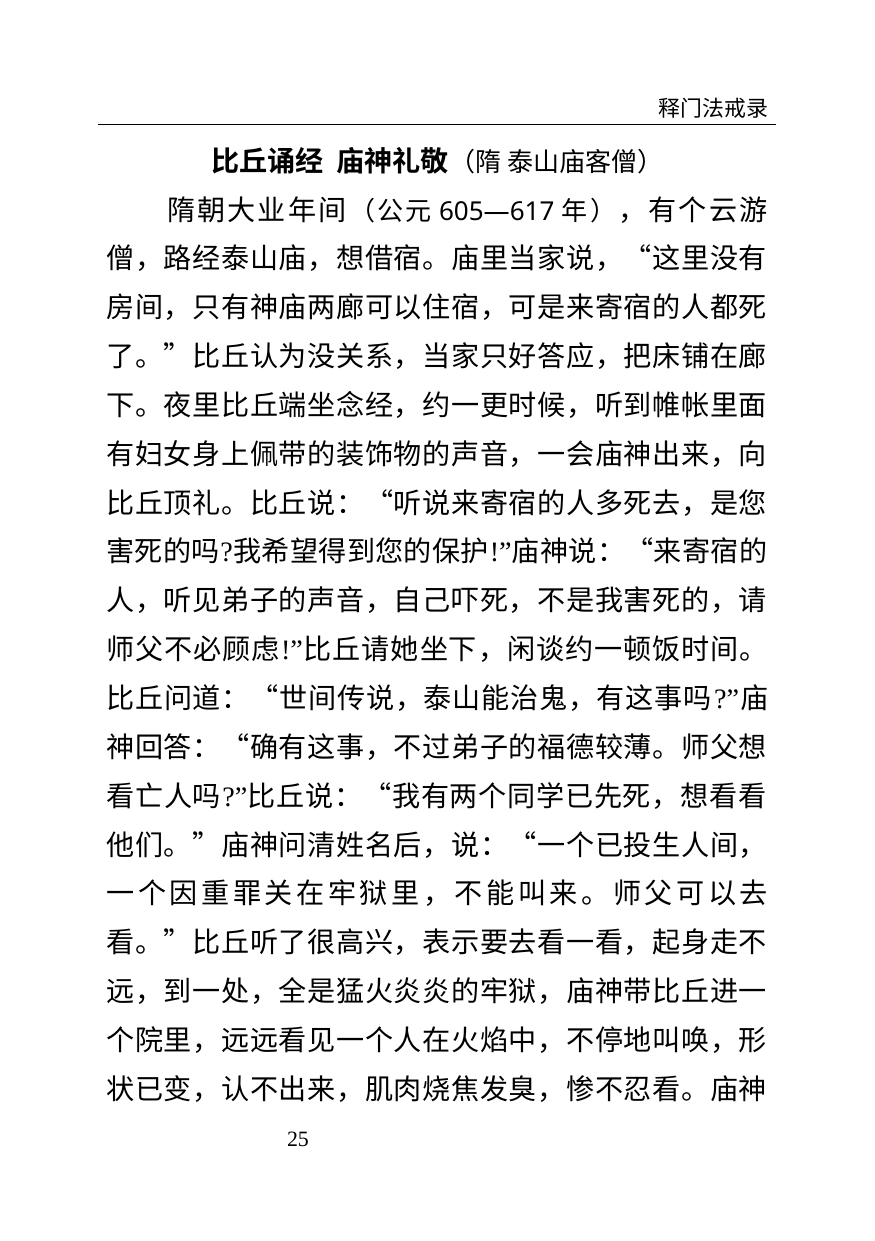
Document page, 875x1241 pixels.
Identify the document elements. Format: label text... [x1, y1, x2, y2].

subtitle 比丘诵经 庙神礼敬（隋 泰山庙客僧） [106, 138, 768, 179]
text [106, 187, 768, 1107]
